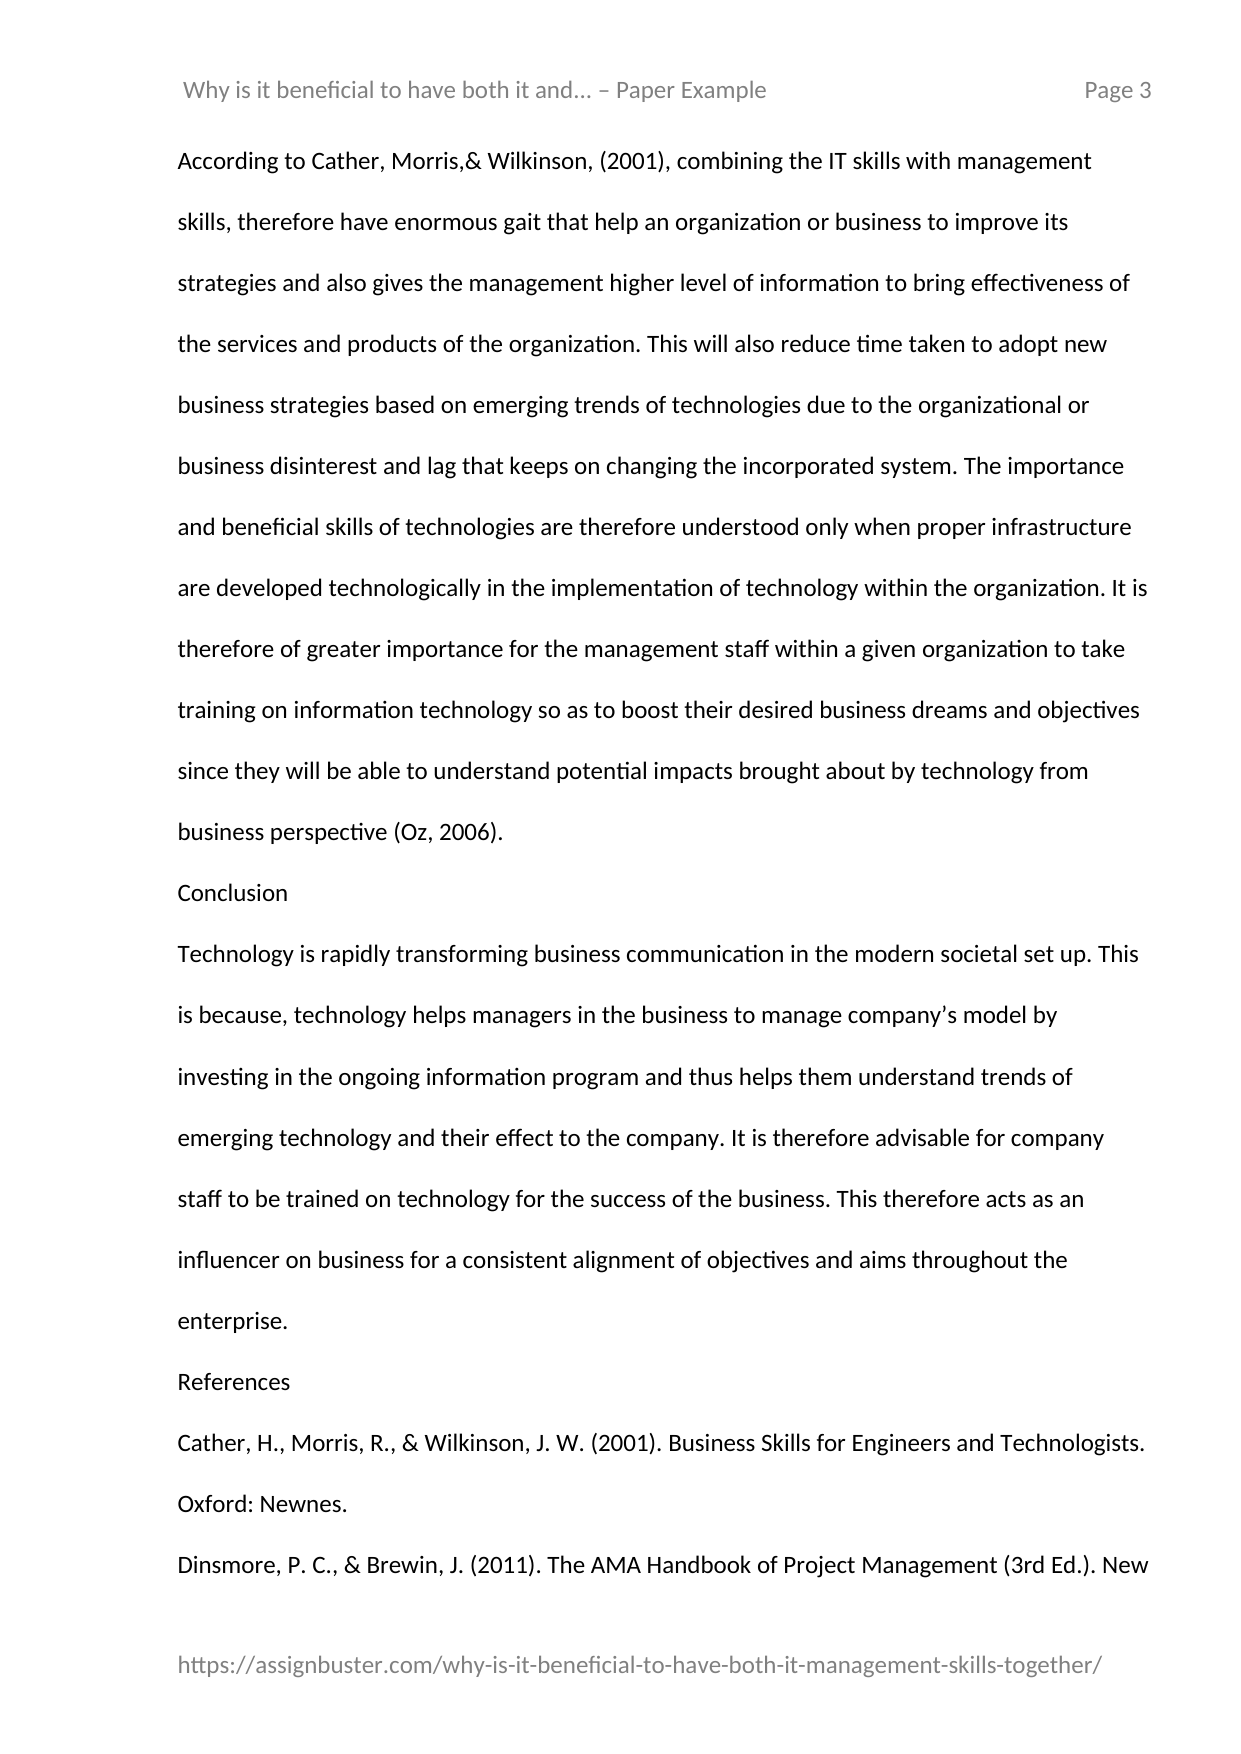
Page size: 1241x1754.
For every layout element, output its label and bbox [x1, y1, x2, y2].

text [177, 145, 1152, 1579]
